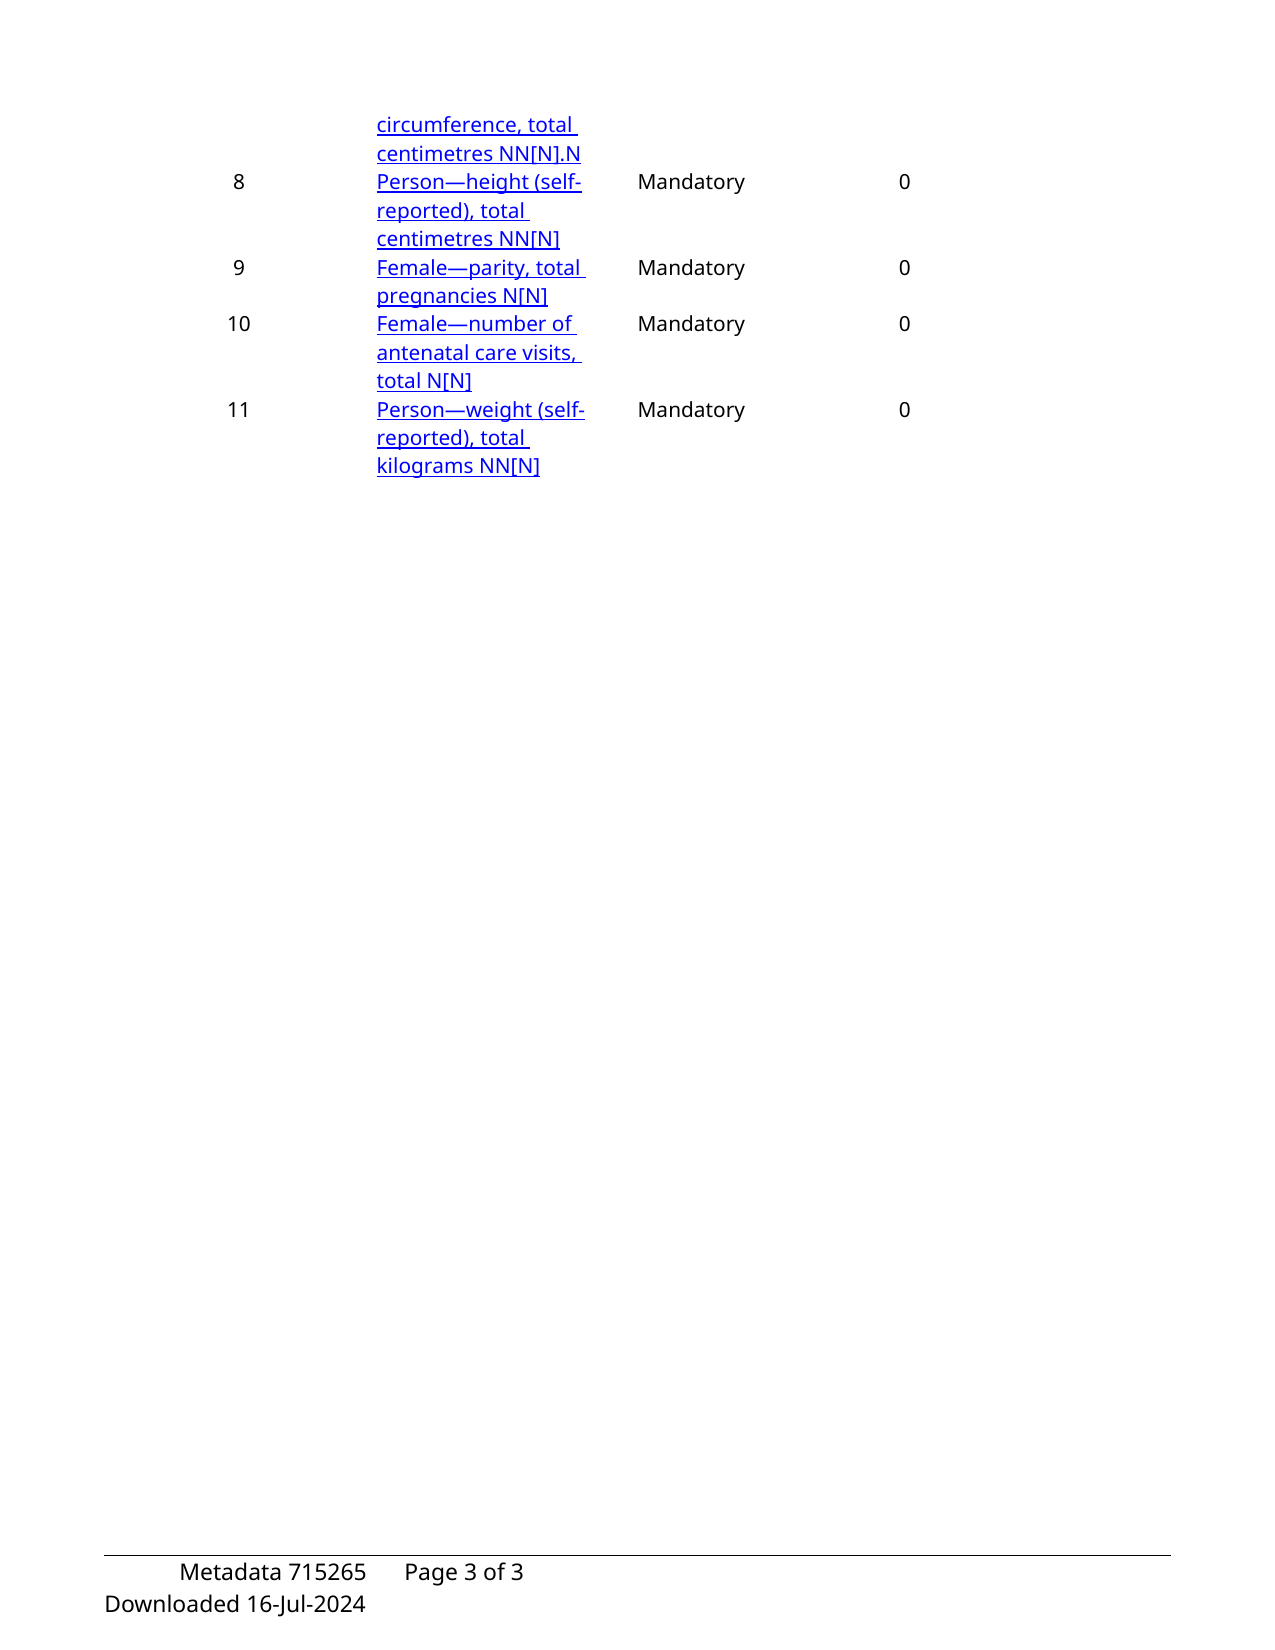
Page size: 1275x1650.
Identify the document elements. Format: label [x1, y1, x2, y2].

table_cell [93, 110, 1159, 480]
